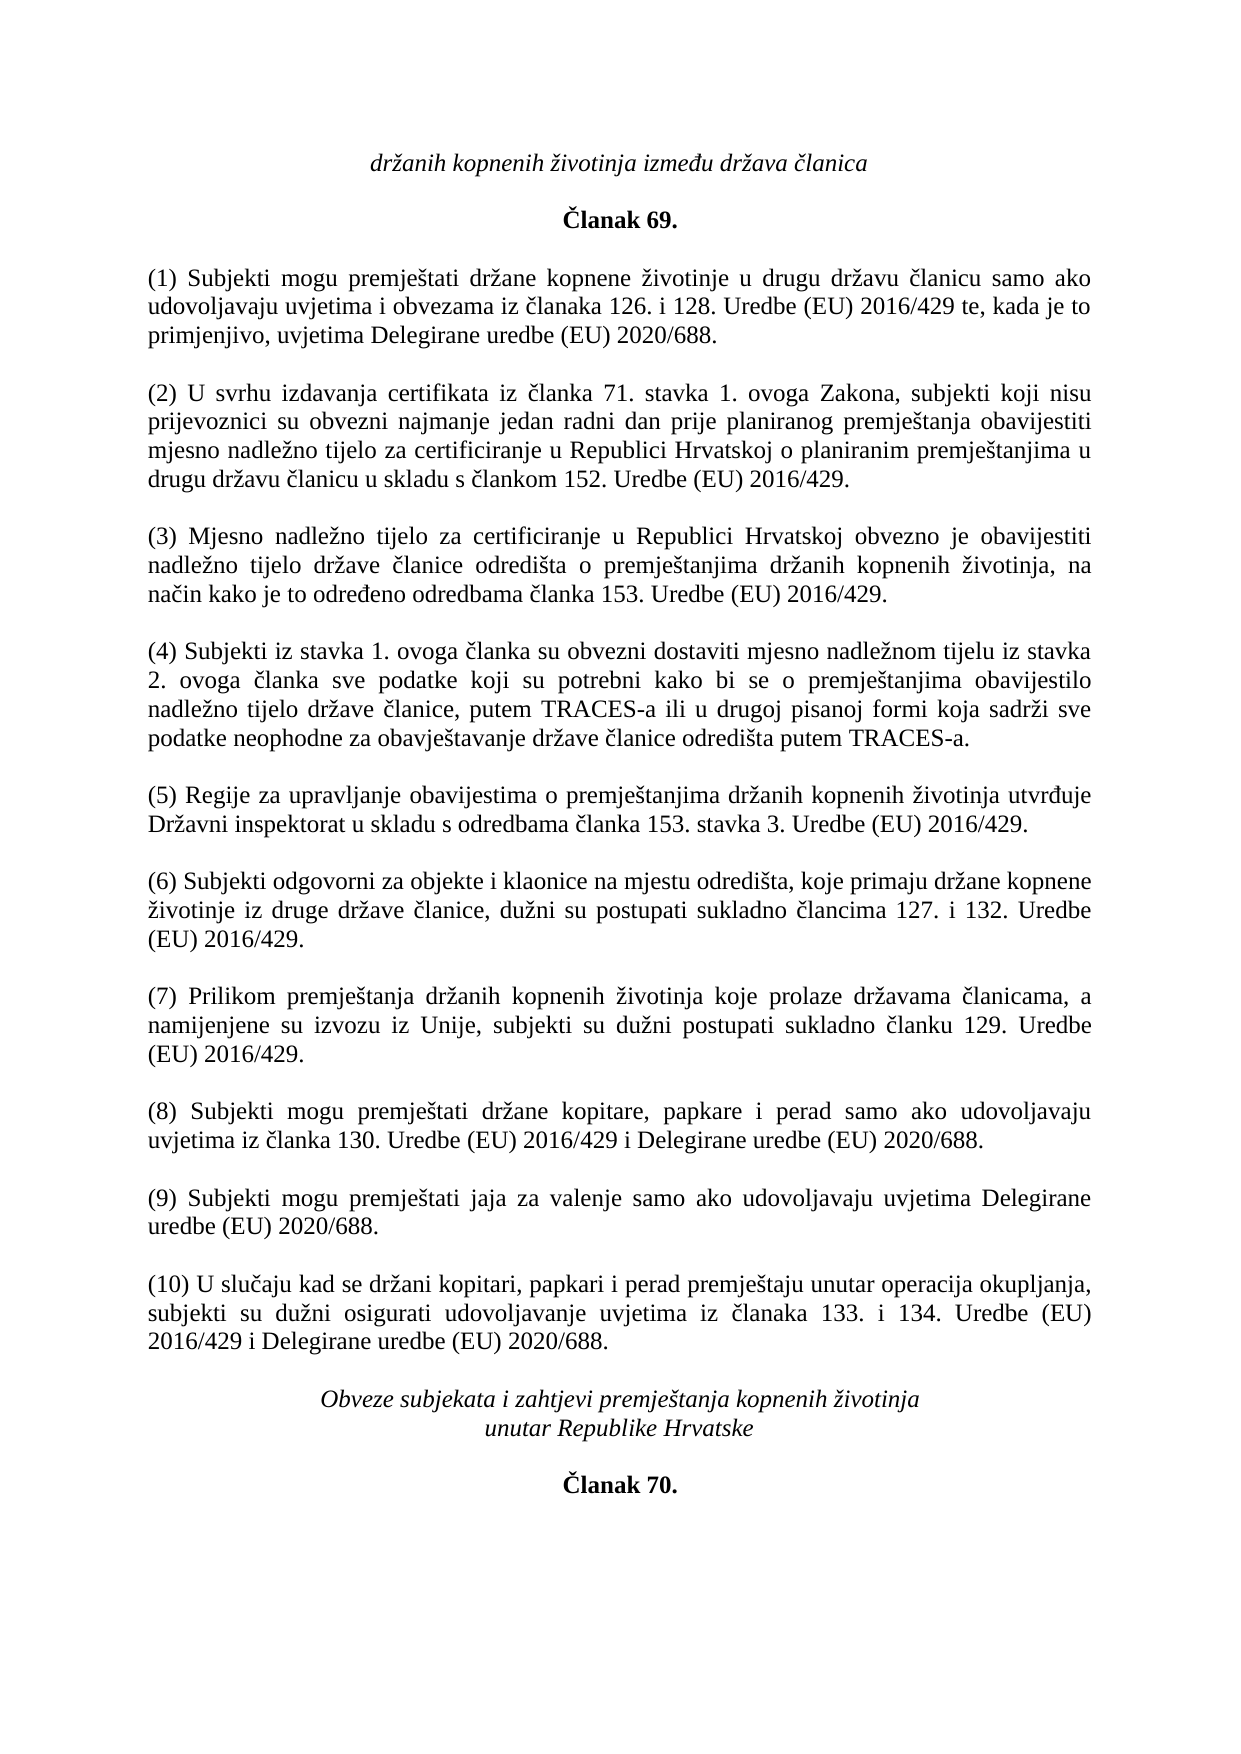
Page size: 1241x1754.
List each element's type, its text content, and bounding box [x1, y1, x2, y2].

text (2) U svrhu izdavanja certifikata iz članka 71. stavka 1. ovoga Zakona, subjekti koji nisu prijevoznici su obvezni najmanje jedan radni dan prije planiranog premještanja obavijestiti mjesno nadležno tijelo za certificiranje u Republici Hrvatskoj o planiranim premještanjima u drugu državu članicu u skladu s člankom 152. Uredbe (EU) 2016/429. [148, 378, 1092, 493]
text (6) Subjekti odgovorni za objekte i klaonice na mjestu odredišta, koje primaju držane kopnene životinje iz druge države članice, dužni su postupati sukladno člancima 127. i 132. Uredbe (EU) 2016/429. [148, 866, 1092, 953]
text (7) Prilikom premještanja držanih kopnenih životinja koje prolaze državama članicama, a namijenjene su izvozu iz Unije, subjekti su dužni postupati sukladno članku 129. Uredbe (EU) 2016/429. [148, 981, 1092, 1068]
text (1) Subjekti mogu premještati držane kopnene životinje u drugu državu članicu samo ako udovoljavaju uvjetima i obvezama iz članaka 126. i 128. Uredbe (EU) 2016/429 te, kada je to primjenjivo, uvjetima Delegirane uredbe (EU) 2020/688. [148, 263, 1092, 349]
text (3) Mjesno nadležno tijelo za certificiranje u Republici Hrvatskoj obvezno je obavijestiti nadležno tijelo države članice odredišta o premještanjima držanih kopnenih životinja, na način kako je to određeno odredbama članka 153. Uredbe (EU) 2016/429. [148, 521, 1092, 608]
text držanih kopnenih životinja između država članica [148, 148, 1092, 176]
text (5) Regije za upravljanje obavijestima o premještanjima držanih kopnenih životinja utvrđuje Državni inspektorat u skladu s odredbama članka 153. stavka 3. Uredbe (EU) 2016/429. [148, 780, 1092, 838]
text (4) Subjekti iz stavka 1. ovoga članka su obvezni dostaviti mjesno nadležnom tijelu iz stavka 2. ovoga članka sve podatke koji su potrebni kako bi se o premještanjima obavijestilo nadležno tijelo države članice, putem TRACES-a ili u drugoj pisanoj formi koja sadrži sve podatke neophodne za obavještavanje države članice odredišta putem TRACES-a. [148, 636, 1092, 751]
text Članak 70. [148, 1470, 1092, 1499]
text (10) U slučaju kad se držani kopitari, papkari i perad premještaju unutar operacija okupljanja, subjekti su dužni osigurati udovoljavanje uvjetima iz članaka 133. i 134. Uredbe (EU) 2016/429 i Delegirane uredbe (EU) 2020/688. [148, 1269, 1092, 1355]
text (9) Subjekti mogu premještati jaja za valenje samo ako udovoljavaju uvjetima Delegirane uredbe (EU) 2020/688. [148, 1183, 1092, 1240]
text (8) Subjekti mogu premještati držane kopitare, papkare i perad samo ako udovoljavaju uvjetima iz članka 130. Uredbe (EU) 2016/429 i Delegirane uredbe (EU) 2020/688. [148, 1096, 1092, 1154]
text Članak 69. [148, 205, 1092, 234]
text Obveze subjekata i zahtjevi premještanja kopnenih životinja [148, 1384, 1092, 1413]
text unutar Republike Hrvatske [148, 1413, 1092, 1441]
